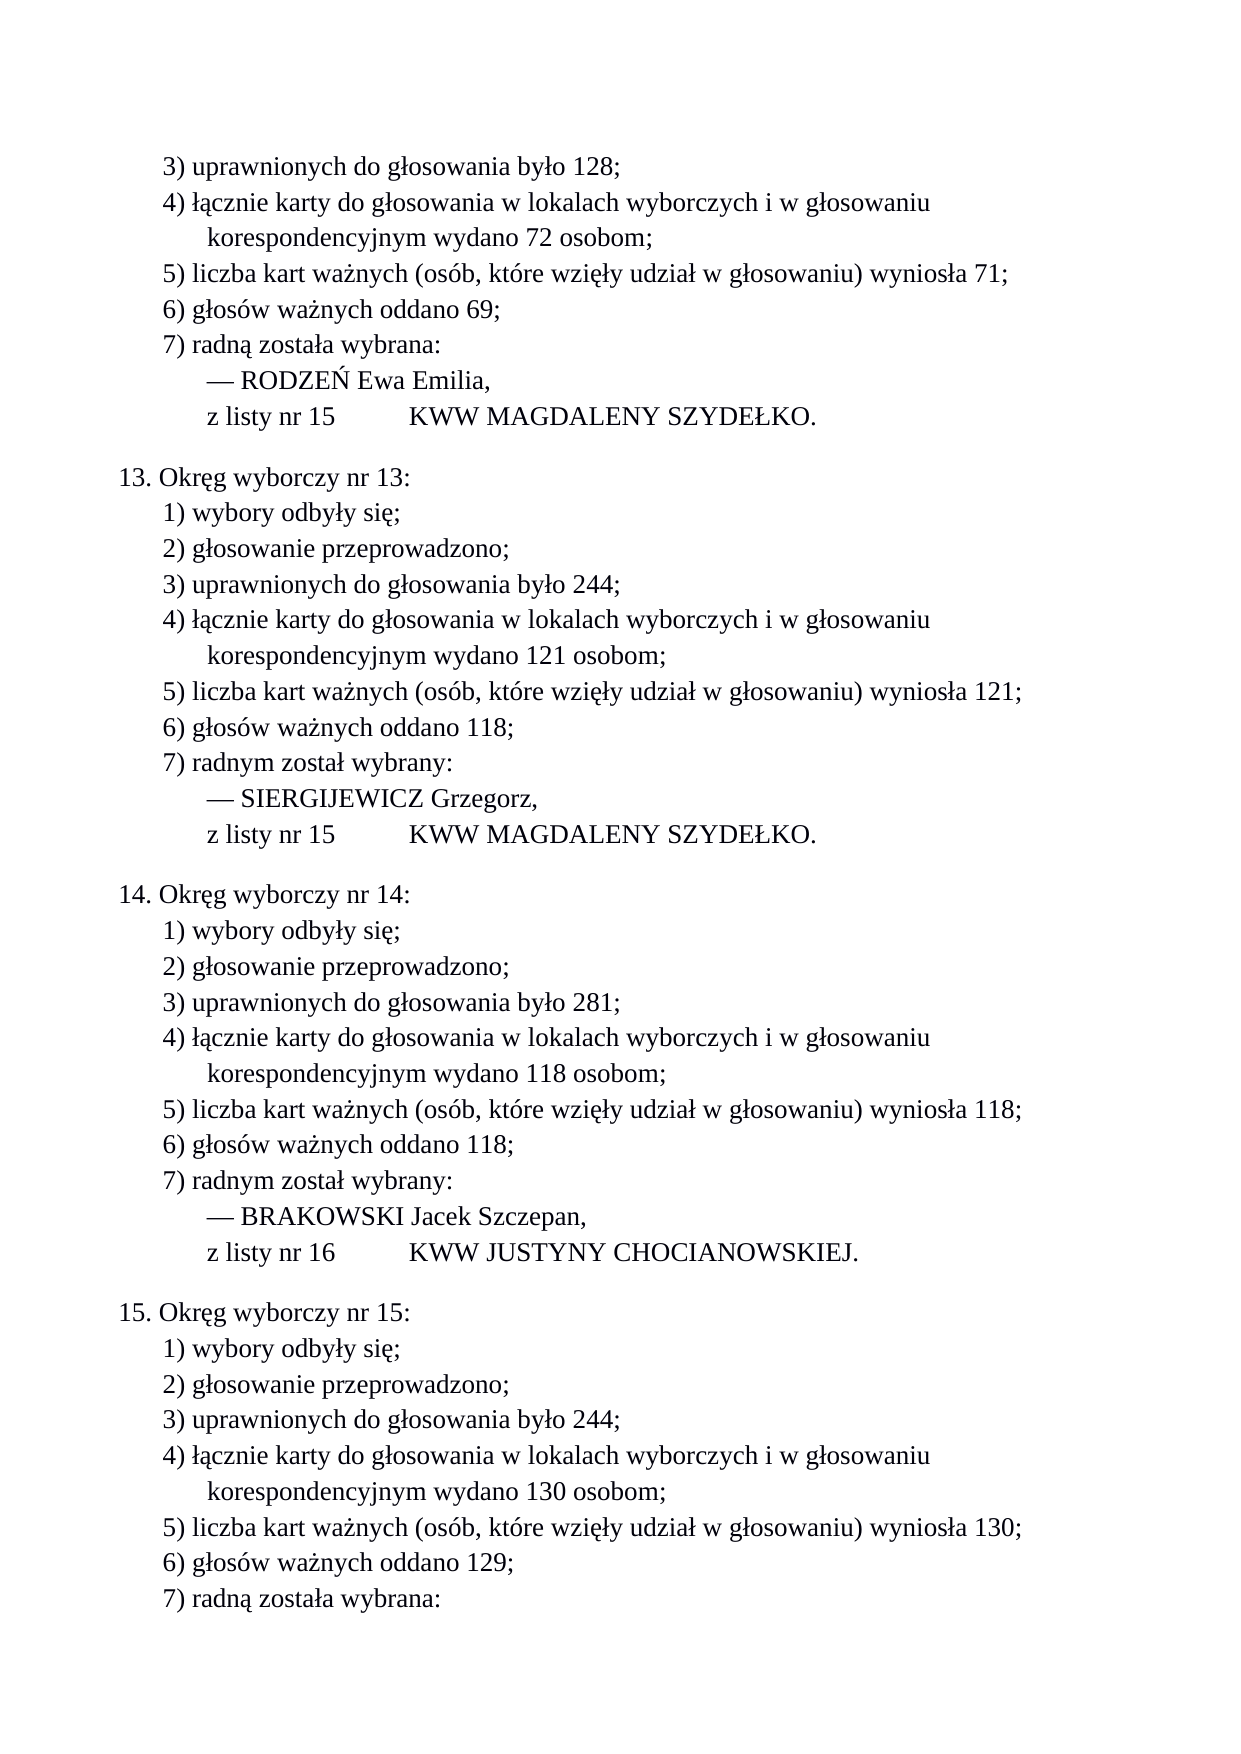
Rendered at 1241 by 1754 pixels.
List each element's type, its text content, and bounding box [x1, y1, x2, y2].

text 15. Okręg wyborczy nr 15: [118, 1296, 1122, 1327]
text 6) głosów ważnych oddano 69; [162, 293, 1122, 324]
text 4) łącznie karty do głosowania w lokalach wyborczych i w głosowaniu korespondencyjnym wydano 118 osobom; [162, 1021, 1122, 1088]
text 2) głosowanie przeprowadzono; [162, 1368, 1122, 1399]
text 7) radnym został wybrany: [162, 1164, 1122, 1195]
text ― RODZEŃ Ewa Emilia, [207, 364, 1122, 396]
text 4) łącznie karty do głosowania w lokalach wyborczych i w głosowaniu korespondencyjnym wydano 72 osobom; [162, 186, 1122, 253]
text 1) wybory odbyły się; [162, 1332, 1122, 1363]
text 6) głosów ważnych oddano 118; [162, 1128, 1122, 1160]
text z listy nr 15 KWW MAGDALENY SZYDEŁKO. [207, 818, 1122, 849]
text 5) liczba kart ważnych (osób, które wzięły udział w głosowaniu) wyniosła 121; [162, 675, 1122, 706]
text 5) liczba kart ważnych (osób, które wzięły udział w głosowaniu) wyniosła 130; [162, 1511, 1122, 1542]
text ― SIERGIJEWICZ Grzegorz, [207, 782, 1122, 813]
text 3) uprawnionych do głosowania było 244; [162, 568, 1122, 599]
text 2) głosowanie przeprowadzono; [162, 950, 1122, 981]
text 6) głosów ważnych oddano 129; [162, 1546, 1122, 1577]
text 4) łącznie karty do głosowania w lokalach wyborczych i w głosowaniu korespondencyjnym wydano 130 osobom; [162, 1439, 1122, 1506]
text 7) radną została wybrana: [162, 1582, 1122, 1613]
text z listy nr 16 KWW JUSTYNY CHOCIANOWSKIEJ. [207, 1236, 1122, 1267]
text 4) łącznie karty do głosowania w lokalach wyborczych i w głosowaniu korespondencyjnym wydano 121 osobom; [162, 603, 1122, 670]
text z listy nr 15 KWW MAGDALENY SZYDEŁKO. [207, 400, 1122, 431]
text 5) liczba kart ważnych (osób, które wzięły udział w głosowaniu) wyniosła 118; [162, 1093, 1122, 1124]
text 7) radną została wybrana: [162, 329, 1122, 360]
text 7) radnym został wybrany: [162, 746, 1122, 778]
text 3) uprawnionych do głosowania było 128; [162, 150, 1122, 181]
text ― BRAKOWSKI Jacek Szczepan, [207, 1200, 1122, 1231]
text 1) wybory odbyły się; [162, 496, 1122, 527]
text 13. Okręg wyborczy nr 13: [118, 461, 1122, 492]
text 6) głosów ważnych oddano 118; [162, 711, 1122, 742]
text 14. Okręg wyborczy nr 14: [118, 878, 1122, 909]
text 1) wybory odbyły się; [162, 914, 1122, 945]
text 2) głosowanie przeprowadzono; [162, 532, 1122, 563]
text 5) liczba kart ważnych (osób, które wzięły udział w głosowaniu) wyniosła 71; [162, 257, 1122, 288]
text 3) uprawnionych do głosowania było 281; [162, 986, 1122, 1017]
text 3) uprawnionych do głosowania było 244; [162, 1403, 1122, 1434]
